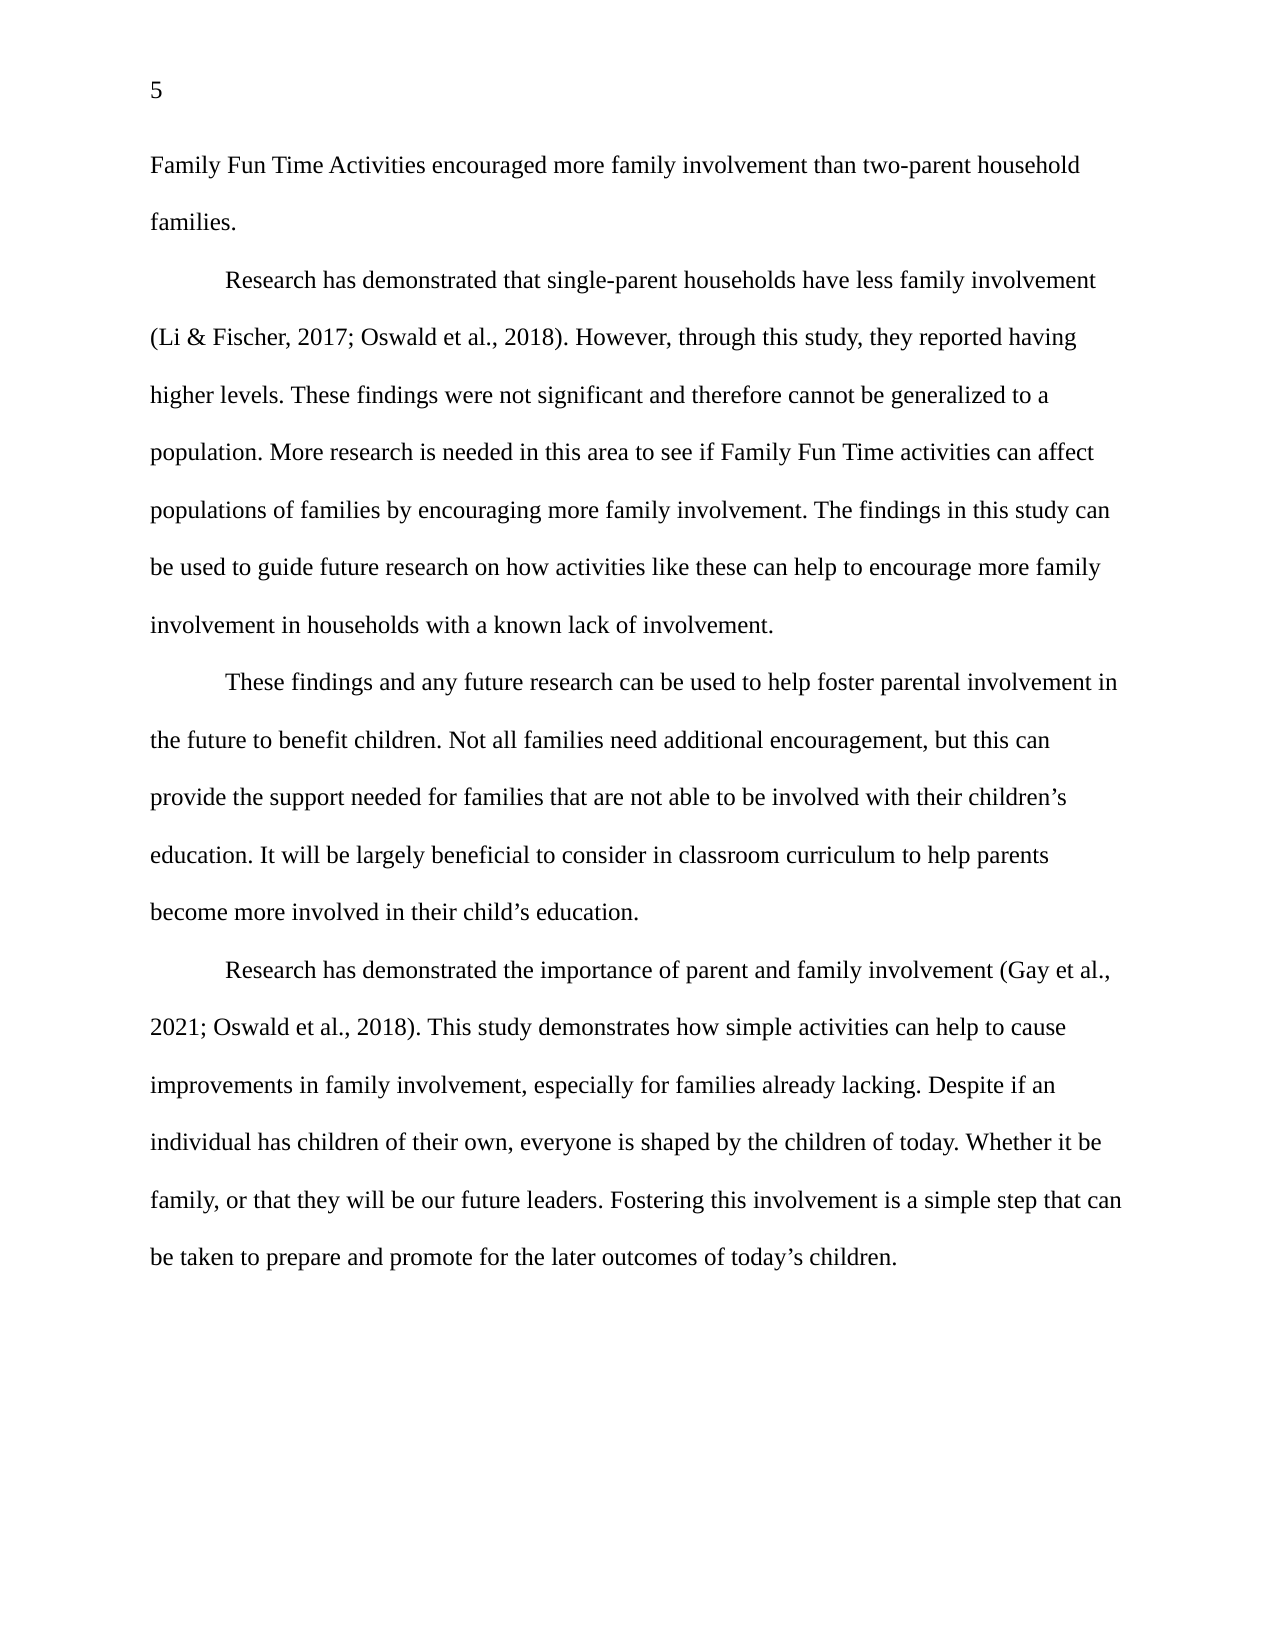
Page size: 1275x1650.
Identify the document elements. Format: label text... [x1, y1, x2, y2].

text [150, 150, 1125, 236]
text Research has demonstrated the importance of parent and family involvement (Gay et al., 2021; Oswald et al., 2018). This study demonstrates how simple activities can help to cause improvements in family involvement, especially for families already lacking. Despite if an individual has children of their own, everyone is shaped by the children of today. Whether it be family, or that they will be our future leaders. Fostering this involvement is a simple step that can be taken to prepare and promote for the later outcomes of today’s children. [150, 955, 1125, 1271]
text These findings and any future research can be used to help foster parental involvement in the future to benefit children. Not all families need additional encouragement, but this can provide the support needed for families that are not able to be involved with their children’s education. It will be largely beneficial to consider in classroom curriculum to help parents become more involved in their child’s education. [150, 667, 1125, 926]
text Research has demonstrated that single-parent households have less family involvement (Li & Fischer, 2017; Oswald et al., 2018). However, through this study, they reported having higher levels. These findings were not significant and therefore cannot be generalized to a population. More research is needed in this area to see if Family Fun Time activities can affect populations of families by encouraging more family involvement. The findings in this study can be used to guide future research on how activities like these can help to encourage more family involvement in households with a known lack of involvement. [150, 265, 1125, 639]
